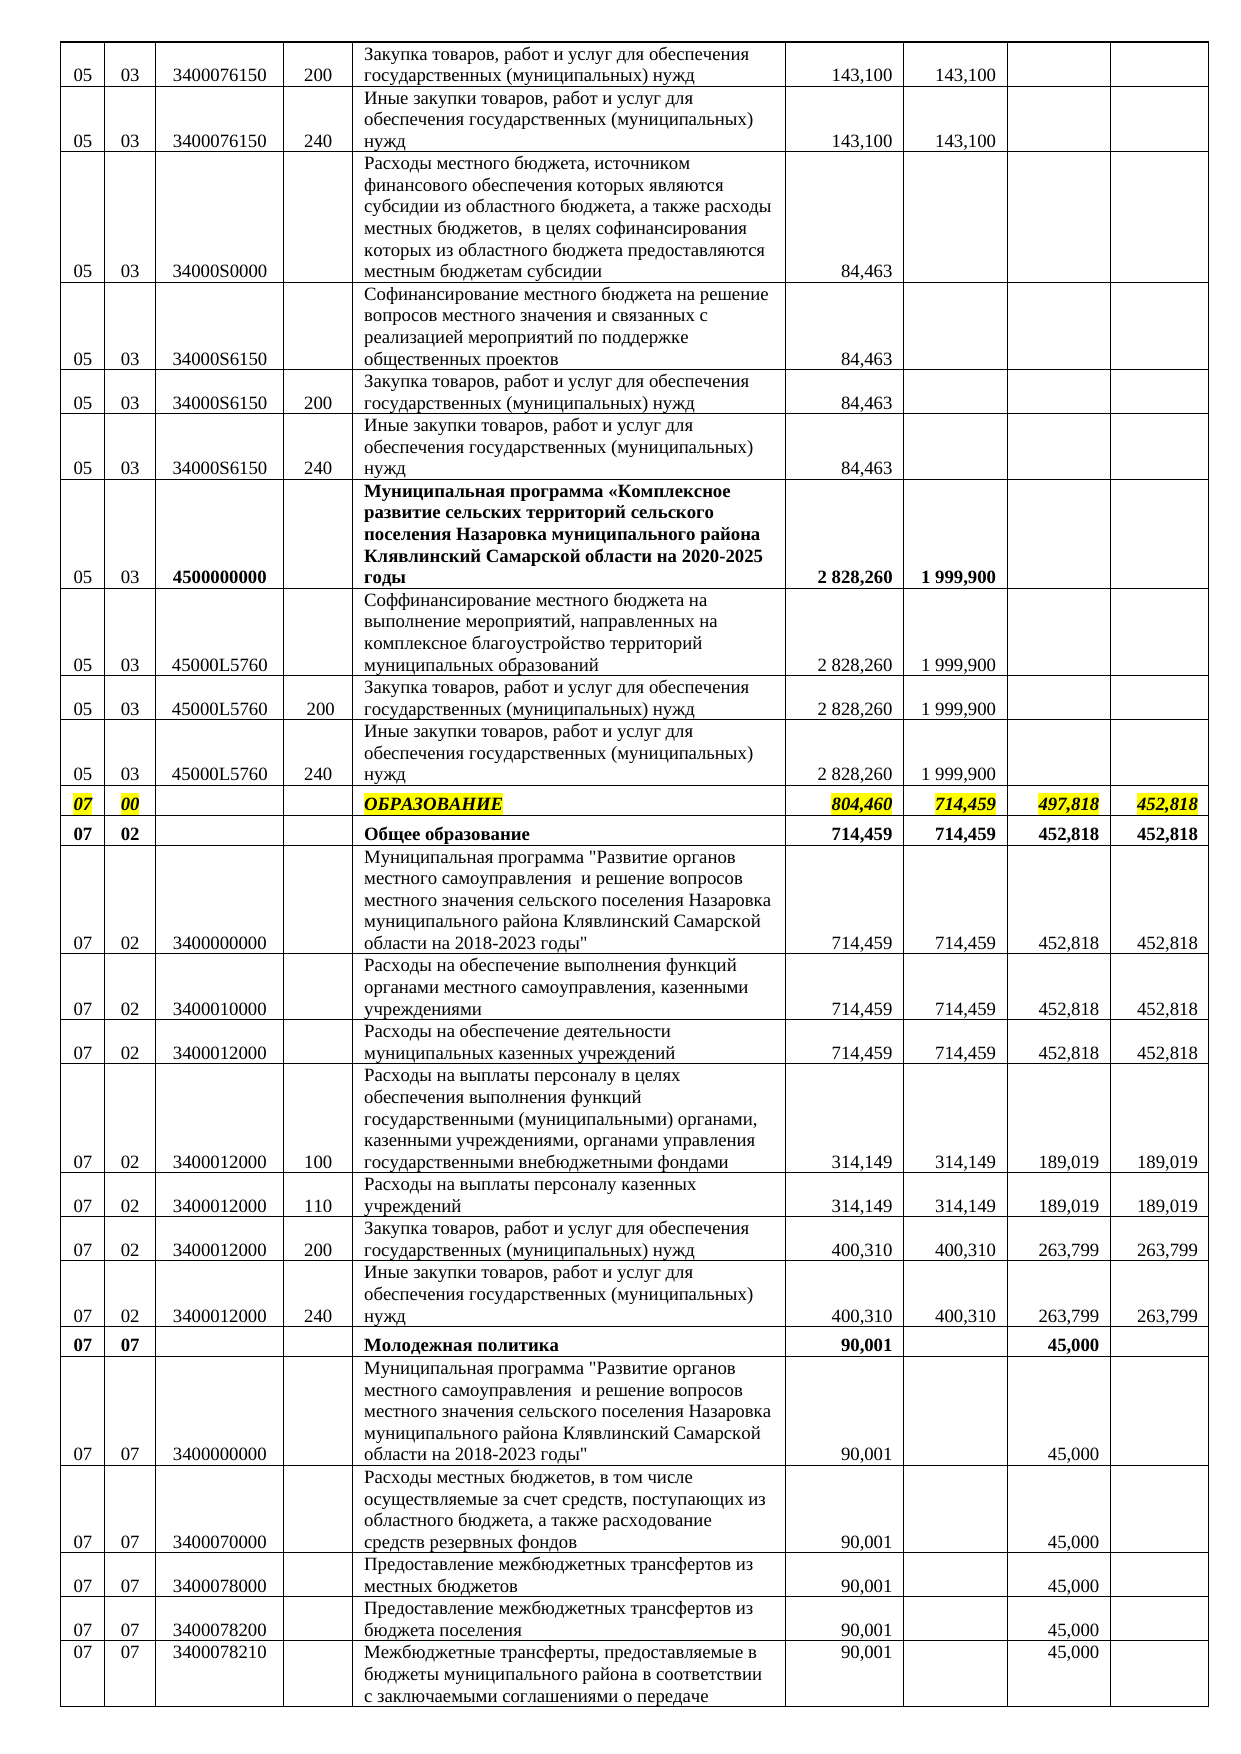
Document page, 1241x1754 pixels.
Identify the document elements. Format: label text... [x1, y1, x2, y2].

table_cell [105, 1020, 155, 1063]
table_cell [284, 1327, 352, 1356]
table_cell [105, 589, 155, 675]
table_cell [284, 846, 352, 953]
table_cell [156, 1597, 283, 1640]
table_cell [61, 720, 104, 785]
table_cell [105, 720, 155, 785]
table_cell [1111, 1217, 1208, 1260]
table_cell 03 [105, 414, 155, 479]
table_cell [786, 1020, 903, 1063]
table_cell 84,463 [786, 152, 903, 282]
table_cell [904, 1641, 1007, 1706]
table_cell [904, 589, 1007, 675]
table_cell [904, 370, 1007, 413]
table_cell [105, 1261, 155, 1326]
table_cell [1111, 414, 1208, 479]
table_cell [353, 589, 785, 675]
table_cell Закупка товаров, работ и услуг для обеспечения государственных (муниципальных) нужд [353, 43, 785, 86]
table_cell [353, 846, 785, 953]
table_cell 34000S0000 [156, 152, 283, 282]
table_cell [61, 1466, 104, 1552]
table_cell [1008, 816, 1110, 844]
table_cell [1008, 43, 1110, 86]
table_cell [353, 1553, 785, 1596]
table_cell 200 [284, 43, 352, 86]
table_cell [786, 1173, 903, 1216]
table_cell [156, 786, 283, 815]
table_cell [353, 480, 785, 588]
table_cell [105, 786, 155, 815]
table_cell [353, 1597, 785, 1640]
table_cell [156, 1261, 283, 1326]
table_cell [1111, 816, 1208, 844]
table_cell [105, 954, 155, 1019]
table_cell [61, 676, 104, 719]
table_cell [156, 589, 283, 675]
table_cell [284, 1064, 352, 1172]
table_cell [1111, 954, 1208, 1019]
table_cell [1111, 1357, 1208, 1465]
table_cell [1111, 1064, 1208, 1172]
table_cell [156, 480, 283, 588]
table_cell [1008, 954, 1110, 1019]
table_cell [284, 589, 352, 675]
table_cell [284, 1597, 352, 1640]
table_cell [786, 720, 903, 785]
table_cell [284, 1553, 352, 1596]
table_cell [904, 283, 1007, 369]
table_cell 143,100 [786, 87, 903, 151]
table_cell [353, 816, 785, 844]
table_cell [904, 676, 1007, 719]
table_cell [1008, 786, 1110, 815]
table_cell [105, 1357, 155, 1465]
table_cell 240 [284, 414, 352, 479]
table_cell 34000S6150 [156, 414, 283, 479]
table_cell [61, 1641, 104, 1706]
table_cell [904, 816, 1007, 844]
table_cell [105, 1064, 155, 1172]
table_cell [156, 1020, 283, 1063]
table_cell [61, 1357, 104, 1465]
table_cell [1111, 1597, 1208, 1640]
table_cell 34000S6150 [156, 283, 283, 369]
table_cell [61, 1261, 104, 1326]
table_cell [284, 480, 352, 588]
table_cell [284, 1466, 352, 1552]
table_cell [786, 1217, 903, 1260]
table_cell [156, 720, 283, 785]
table_cell 03 [105, 283, 155, 369]
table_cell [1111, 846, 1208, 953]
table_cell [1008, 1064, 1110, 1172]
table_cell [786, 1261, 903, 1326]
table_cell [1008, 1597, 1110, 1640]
table_cell 05 [61, 87, 104, 151]
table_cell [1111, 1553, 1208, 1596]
table_cell 05 [61, 480, 104, 588]
table_cell 84,463 [786, 414, 903, 479]
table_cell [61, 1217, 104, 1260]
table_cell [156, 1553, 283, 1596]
table_cell Софинансирование местного бюджета на решение вопросов местного значения и связанных с реализацией мероприятий по поддержке общественных проектов [353, 283, 785, 369]
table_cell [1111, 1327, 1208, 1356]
table_cell [1111, 43, 1208, 86]
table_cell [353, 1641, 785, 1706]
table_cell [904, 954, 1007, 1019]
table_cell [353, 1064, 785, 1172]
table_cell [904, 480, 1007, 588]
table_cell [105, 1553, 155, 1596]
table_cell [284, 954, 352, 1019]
table_cell [284, 152, 352, 282]
table_cell 05 [61, 152, 104, 282]
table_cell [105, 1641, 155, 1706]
table_cell 05 [61, 283, 104, 369]
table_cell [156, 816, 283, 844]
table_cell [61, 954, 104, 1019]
table_cell Иные закупки товаров, работ и услуг для обеспечения государственных (муниципальных) нужд [353, 414, 785, 479]
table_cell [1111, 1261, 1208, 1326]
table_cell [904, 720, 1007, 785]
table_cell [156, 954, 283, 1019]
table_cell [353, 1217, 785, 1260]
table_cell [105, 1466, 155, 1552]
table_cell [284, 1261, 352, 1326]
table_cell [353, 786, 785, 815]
table_cell 143,100 [904, 87, 1007, 151]
table_cell [1008, 370, 1110, 413]
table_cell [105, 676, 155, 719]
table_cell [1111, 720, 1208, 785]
table_cell [284, 283, 352, 369]
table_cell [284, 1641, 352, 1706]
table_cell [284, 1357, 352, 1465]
table_cell 3400076150 [156, 87, 283, 151]
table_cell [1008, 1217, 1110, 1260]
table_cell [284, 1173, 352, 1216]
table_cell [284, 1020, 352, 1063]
table_cell 84,463 [786, 283, 903, 369]
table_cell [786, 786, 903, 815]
table_cell [904, 152, 1007, 282]
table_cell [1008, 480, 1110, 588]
table_cell 05 [61, 43, 104, 86]
table_cell 240 [284, 87, 352, 151]
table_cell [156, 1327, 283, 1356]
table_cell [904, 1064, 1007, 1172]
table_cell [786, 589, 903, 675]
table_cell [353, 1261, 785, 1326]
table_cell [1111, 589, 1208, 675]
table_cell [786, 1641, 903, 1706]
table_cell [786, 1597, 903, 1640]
table_cell Расходы местного бюджета, источником финансового обеспечения которых являются субсидии из областного бюджета, а также расходы местных бюджетов, в целях софинансирования которых из областного бюджета предоставляются местным бюджетам субсидии [353, 152, 785, 282]
table_cell [1008, 152, 1110, 282]
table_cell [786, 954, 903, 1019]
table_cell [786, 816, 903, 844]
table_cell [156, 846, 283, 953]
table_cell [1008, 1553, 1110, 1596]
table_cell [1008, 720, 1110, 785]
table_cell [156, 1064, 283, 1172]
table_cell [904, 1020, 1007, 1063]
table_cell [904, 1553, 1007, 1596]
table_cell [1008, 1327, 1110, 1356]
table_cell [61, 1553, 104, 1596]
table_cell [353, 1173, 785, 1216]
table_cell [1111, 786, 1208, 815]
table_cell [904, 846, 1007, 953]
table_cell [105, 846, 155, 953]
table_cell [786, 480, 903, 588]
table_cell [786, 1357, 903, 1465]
table_cell 03 [105, 370, 155, 413]
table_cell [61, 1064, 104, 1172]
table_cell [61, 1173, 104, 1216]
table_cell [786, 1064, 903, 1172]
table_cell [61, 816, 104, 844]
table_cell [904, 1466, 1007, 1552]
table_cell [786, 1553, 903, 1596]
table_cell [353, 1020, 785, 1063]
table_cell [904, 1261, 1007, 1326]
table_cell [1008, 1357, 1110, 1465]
table_cell [904, 414, 1007, 479]
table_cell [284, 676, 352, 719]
table_cell [1008, 414, 1110, 479]
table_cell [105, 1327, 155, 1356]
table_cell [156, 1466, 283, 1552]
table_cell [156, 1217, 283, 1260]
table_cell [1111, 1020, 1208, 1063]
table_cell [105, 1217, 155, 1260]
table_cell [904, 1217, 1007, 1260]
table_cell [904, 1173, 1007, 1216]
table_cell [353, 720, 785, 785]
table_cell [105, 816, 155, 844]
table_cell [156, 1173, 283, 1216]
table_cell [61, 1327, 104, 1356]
table_cell [1008, 283, 1110, 369]
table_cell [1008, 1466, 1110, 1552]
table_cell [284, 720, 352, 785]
table_cell Иные закупки товаров, работ и услуг для обеспечения государственных (муниципальных) нужд [353, 87, 785, 151]
table_cell 05 [61, 414, 104, 479]
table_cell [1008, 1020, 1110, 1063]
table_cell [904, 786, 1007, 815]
table_cell [1111, 152, 1208, 282]
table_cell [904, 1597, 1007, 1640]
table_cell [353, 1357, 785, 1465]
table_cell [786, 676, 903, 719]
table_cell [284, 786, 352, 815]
table_cell 143,100 [786, 43, 903, 86]
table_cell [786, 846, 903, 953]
table_cell 3400076150 [156, 43, 283, 86]
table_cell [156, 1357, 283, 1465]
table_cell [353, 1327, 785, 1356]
table_cell [1008, 87, 1110, 151]
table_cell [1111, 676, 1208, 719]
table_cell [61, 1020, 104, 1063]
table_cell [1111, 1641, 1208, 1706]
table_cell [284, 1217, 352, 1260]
table_cell 03 [105, 87, 155, 151]
table_cell [1111, 87, 1208, 151]
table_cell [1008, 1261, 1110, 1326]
table_cell 03 [105, 43, 155, 86]
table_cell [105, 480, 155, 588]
table_cell 03 [105, 152, 155, 282]
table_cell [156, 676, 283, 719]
table_cell 05 [61, 370, 104, 413]
table_cell Закупка товаров, работ и услуг для обеспечения государственных (муниципальных) нужд [353, 370, 785, 413]
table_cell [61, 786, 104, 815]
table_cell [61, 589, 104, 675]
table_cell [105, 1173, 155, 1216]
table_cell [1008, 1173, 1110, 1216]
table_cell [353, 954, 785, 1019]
table_cell 200 [284, 370, 352, 413]
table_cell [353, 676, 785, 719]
table_cell 143,100 [904, 43, 1007, 86]
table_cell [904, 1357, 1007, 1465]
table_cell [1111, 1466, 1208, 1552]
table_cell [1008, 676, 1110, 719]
table_cell [1111, 370, 1208, 413]
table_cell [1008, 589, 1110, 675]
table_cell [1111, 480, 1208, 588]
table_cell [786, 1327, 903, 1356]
table_cell 84,463 [786, 370, 903, 413]
table_cell [1111, 283, 1208, 369]
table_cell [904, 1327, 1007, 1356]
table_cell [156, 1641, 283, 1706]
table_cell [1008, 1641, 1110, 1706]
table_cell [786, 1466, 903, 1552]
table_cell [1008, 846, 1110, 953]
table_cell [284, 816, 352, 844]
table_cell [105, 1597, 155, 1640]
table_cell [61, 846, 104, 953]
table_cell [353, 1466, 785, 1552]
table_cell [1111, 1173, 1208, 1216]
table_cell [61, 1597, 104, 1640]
table_cell 34000S6150 [156, 370, 283, 413]
